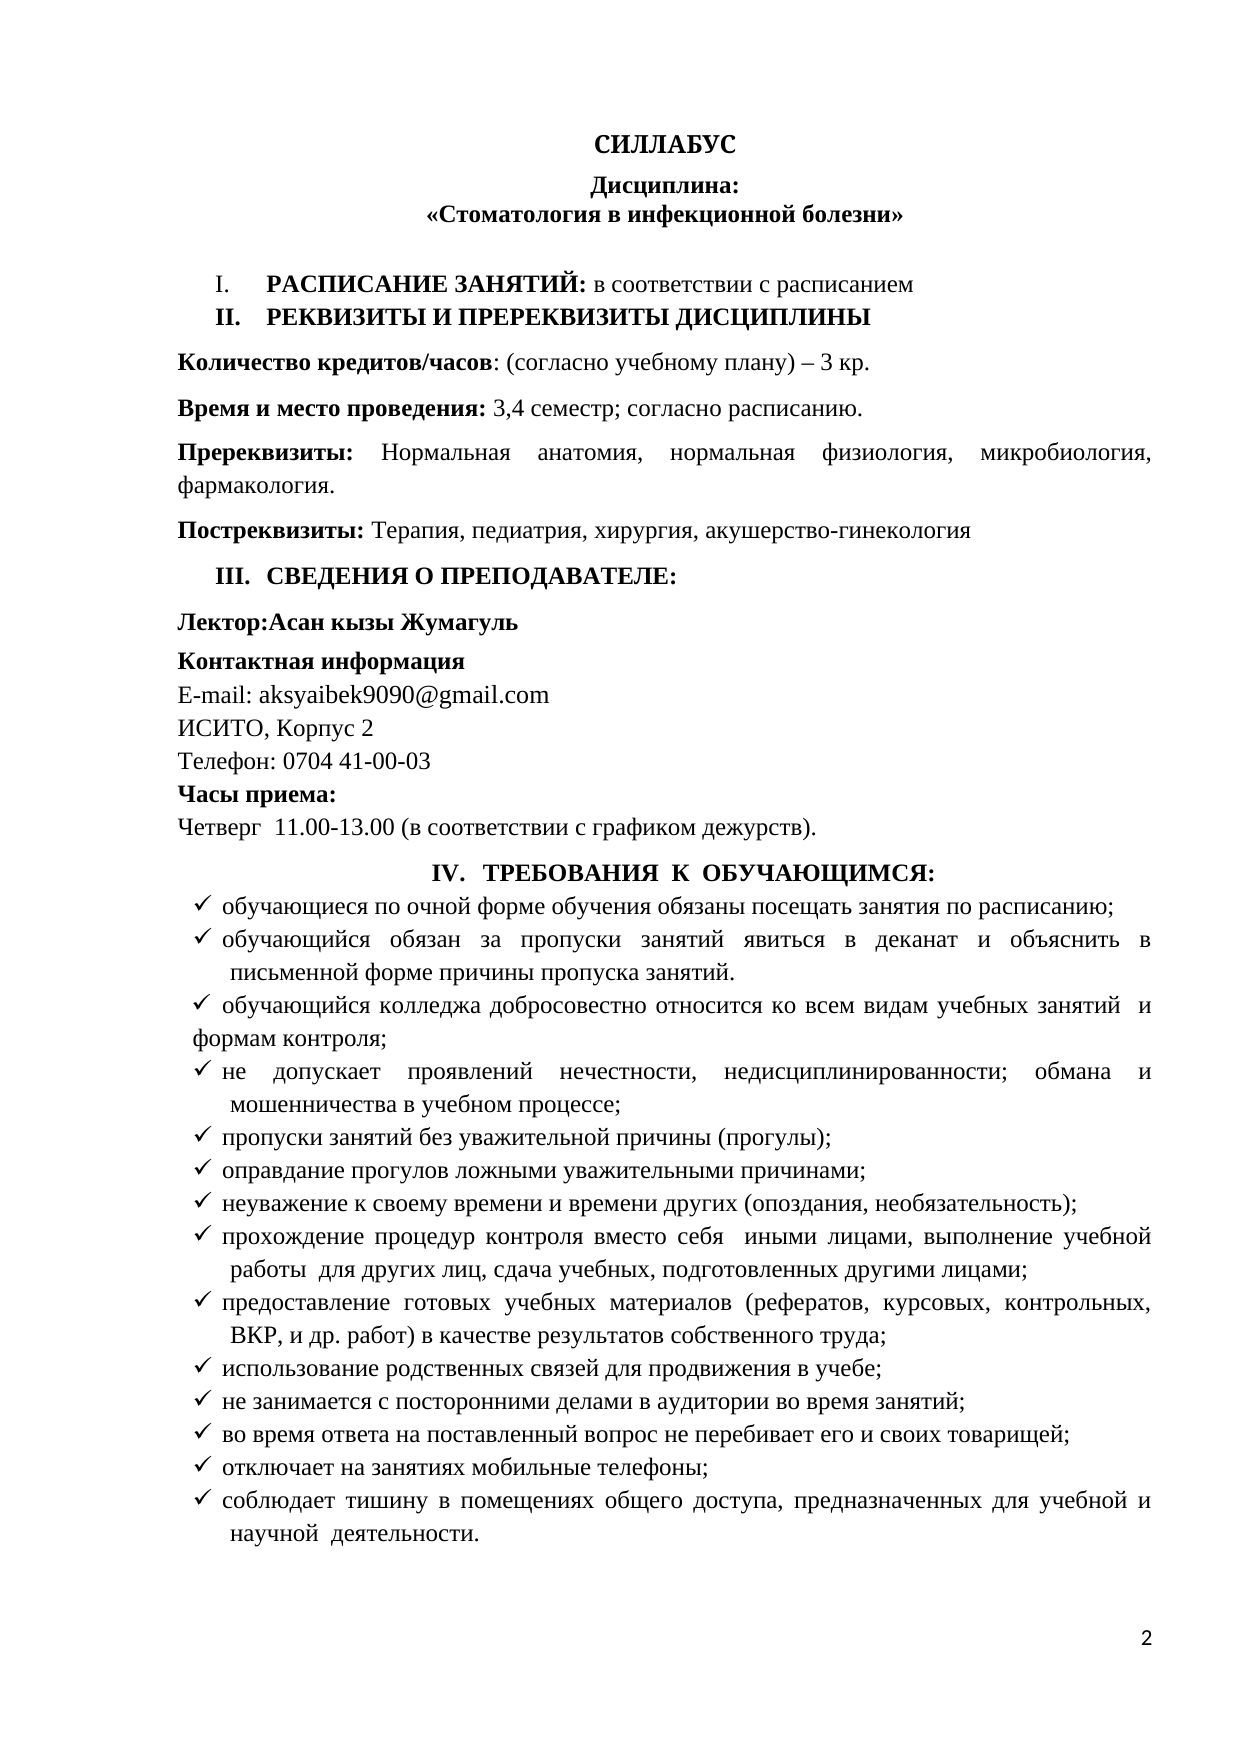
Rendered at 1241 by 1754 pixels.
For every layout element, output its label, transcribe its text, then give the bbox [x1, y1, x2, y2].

list во время ответа на поставленный вопрос не перебивает его и своих товарищей; [192, 1419, 1152, 1448]
list предоставление готовых учебных материалов (рефератов, курсовых, контрольных, ВКР, и др. работ) в качестве результатов собственного труда; [192, 1287, 1152, 1349]
list отключает на занятиях мобильные телефоны; [192, 1452, 1152, 1481]
list неуважение к своему времени и времени других (опоздания, необязательность); [192, 1188, 1152, 1217]
text Контактная информация [177, 646, 1152, 674]
list РАСПИСАНИЕ ЗАНЯТИЙ: в соответствии с расписанием [215, 269, 1152, 297]
text СИЛЛАБУС [177, 131, 1152, 160]
text Дисциплина: [177, 170, 1152, 199]
list обучающиеся по очной форме обучения обязаны посещать занятия по расписанию; [192, 891, 1152, 920]
list СВЕДЕНИЯ О ПРЕПОДАВАТЕЛЕ: [215, 561, 1152, 590]
list не допускает проявлений нечестности, недисциплинированности; обмана и мошенничества в учебном процессе; [192, 1056, 1152, 1118]
list не занимается с посторонними делами в аудитории во время занятий; [192, 1386, 1152, 1415]
text Четверг 11.00-13.00 (в соответствии с графиком дежурств). [177, 812, 1152, 841]
text Лектор:Асан кызы Жумагуль [177, 607, 1152, 635]
text Пререквизиты: Нормальная анатомия, нормальная физиология, микробиология, фармакология. [177, 437, 1152, 499]
text Время и место проведения: 3,4 семестр; согласно расписанию. [177, 386, 1152, 424]
list использование родственных связей для продвижения в учебе; [192, 1353, 1152, 1382]
text E-mail: aksyaibek9090@gmail.com [177, 679, 1152, 709]
list обучающийся колледжа добросовестно относится ко всем видам учебных занятий и формам контроля; [191, 990, 1152, 1052]
text Постреквизиты: Терапия, педиатрия, хирургия, акушерство-гинекология [177, 516, 1152, 544]
list соблюдает тишину в помещениях общего доступа, предназначенных для учебной и научной деятельности. [192, 1485, 1152, 1547]
list прохождение процедур контроля вместо себя иными лицами, выполнение учебной работы для других лиц, сдача учебных, подготовленных другими лицами; [192, 1221, 1152, 1283]
text Часы приема: [177, 779, 1152, 808]
list пропуски занятий без уважительной причины (прогулы); [192, 1122, 1152, 1151]
text «Стоматология в инфекционной болезни» [177, 199, 1152, 228]
list ТРЕБОВАНИЯ К ОБУЧАЮЩИМСЯ: [215, 858, 1152, 887]
text ИСИТО, Корпус 2 [177, 713, 1152, 742]
list оправдание прогулов ложными уважительными причинами; [192, 1155, 1152, 1184]
list РЕКВИЗИТЫ И ПРЕРЕКВИЗИТЫ ДИСЦИПЛИНЫ [215, 302, 1152, 330]
list обучающийся обязан за пропуски занятий явиться в деканат и объяснить в письменной форме причины пропуска занятий. [192, 924, 1152, 986]
text Количество кредитов/часов: (согласно учебному плану) – 3 кр. [177, 347, 1152, 376]
text Телефон: 0704 41-00-03 [177, 746, 1152, 775]
